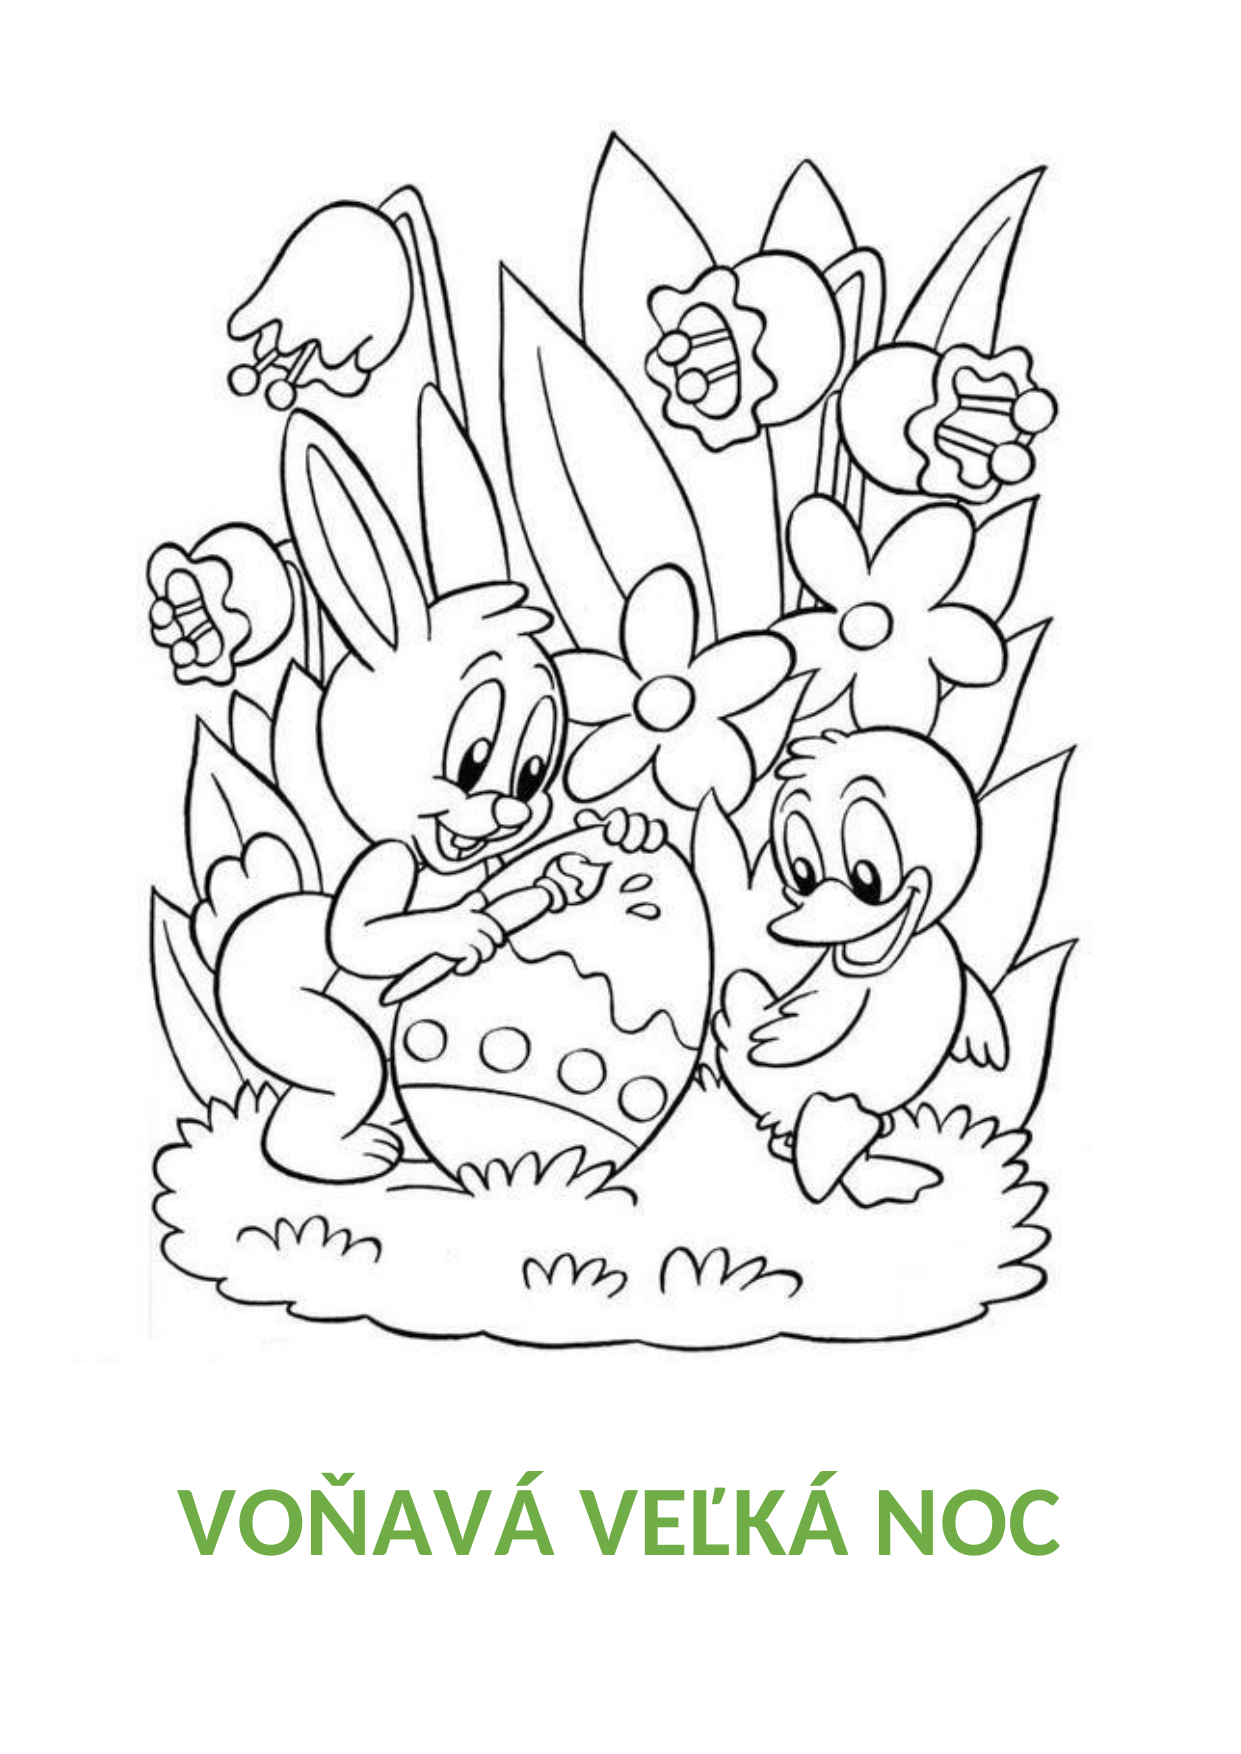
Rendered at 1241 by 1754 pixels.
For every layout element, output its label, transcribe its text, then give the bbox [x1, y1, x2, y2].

text VOŇAVÁ VEĽKÁ NOC [75, 1458, 1165, 1580]
picture [75, 121, 1162, 1363]
